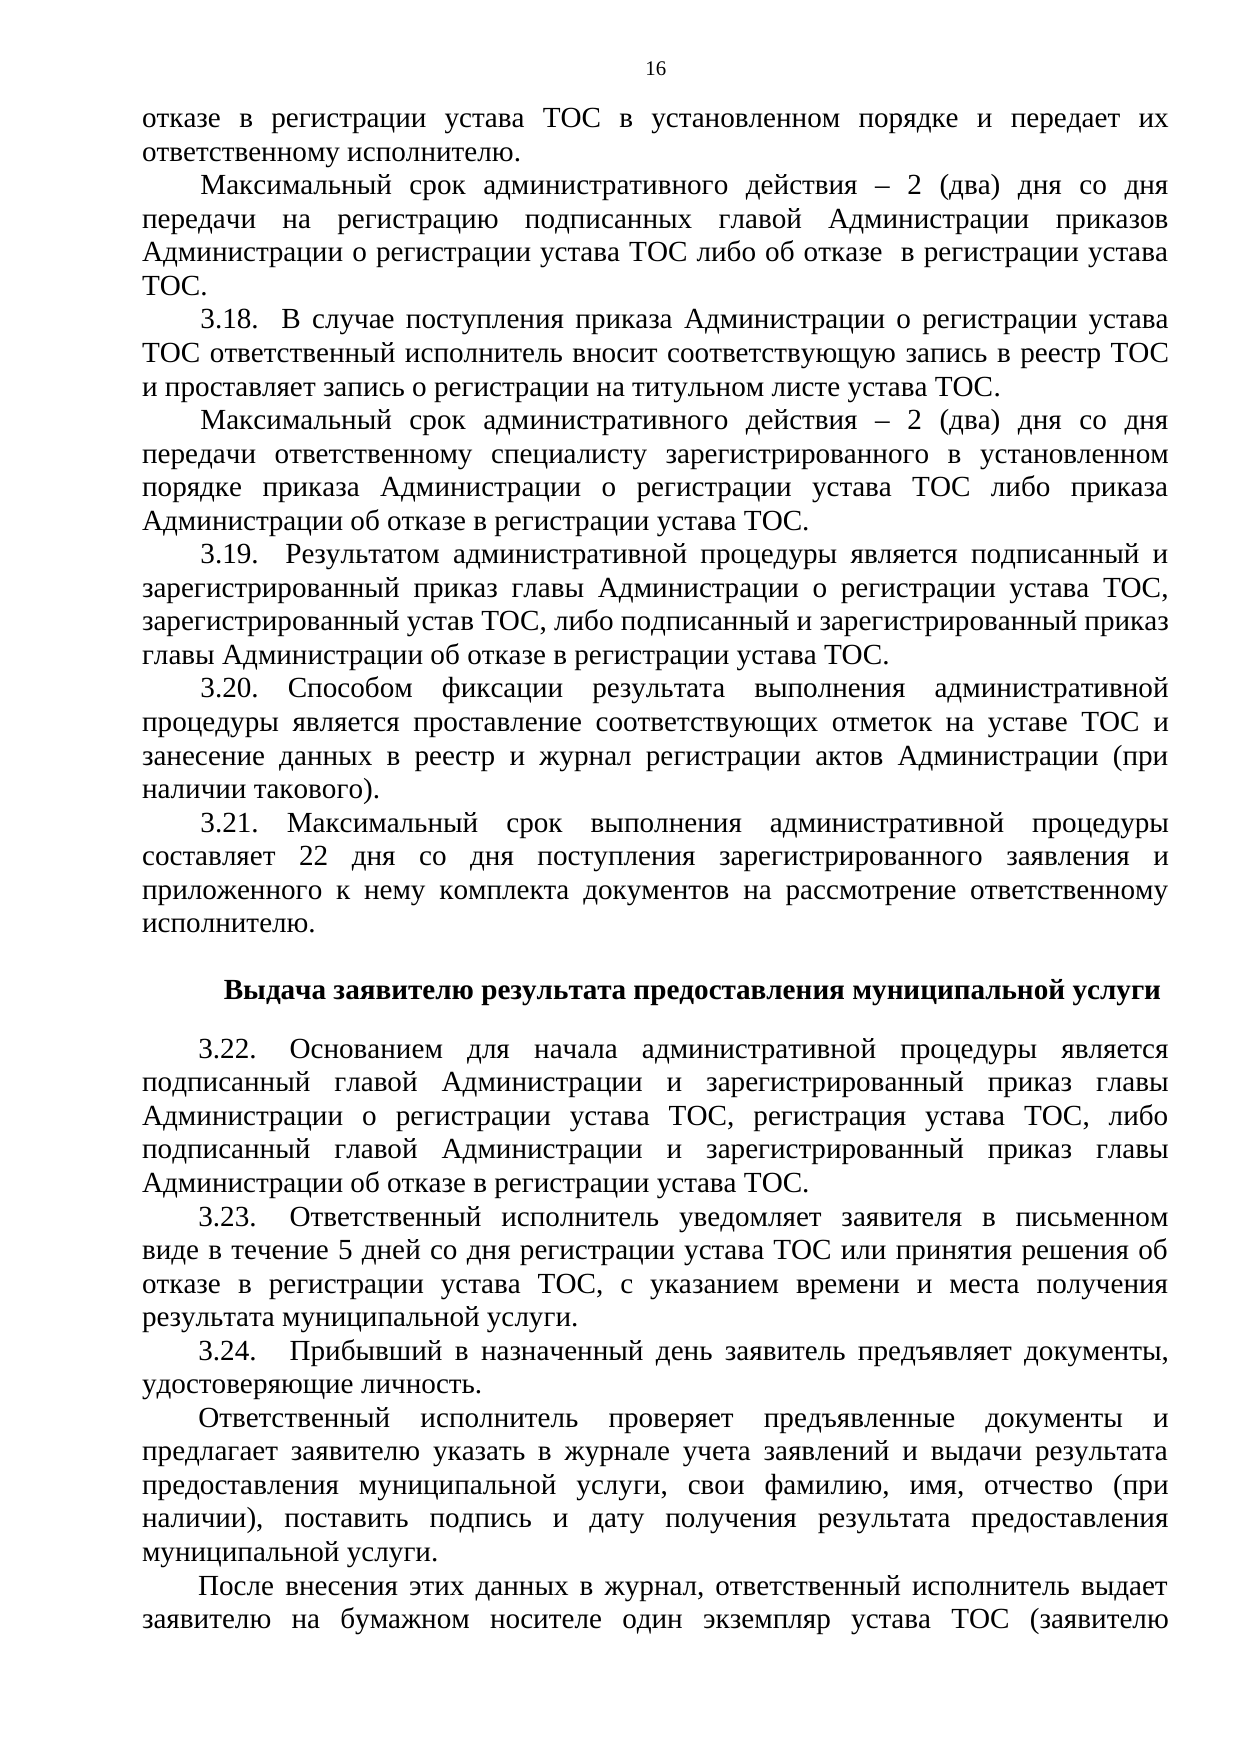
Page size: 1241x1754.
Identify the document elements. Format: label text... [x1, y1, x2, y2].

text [142, 1568, 1169, 1635]
text 3.18. В случае поступления приказа Администрации о регистрации устава ТОС ответственный исполнитель вносит соответствующую запись в реестр ТОС и проставляет запись о регистрации на титульном листе устава ТОС. [142, 302, 1169, 402]
text 3.20. Способом фиксации результата выполнения административной процедуры является проставление соответствующих отметок на уставе ТОС и занесение данных в реестр и журнал регистрации актов Администрации (при наличии такового). [142, 671, 1169, 805]
text Ответственный исполнитель проверяет предъявленные документы и предлагает заявителю указать в журнале учета заявлений и выдачи результата предоставления муниципальной услуги, свои фамилию, имя, отчество (при наличии), поставить подпись и дату получения результата предоставления муниципальной услуги. [142, 1400, 1169, 1568]
text Выдача заявителю результата предоставления муниципальной услуги [142, 972, 1169, 1006]
list Прибывший в назначенный день заявитель предъявляет документы, удостоверяющие личность. [142, 1333, 1169, 1400]
text 3.21. Максимальный срок выполнения административной процедуры составляет 22 дня со дня поступления зарегистрированного заявления и приложенного к нему комплекта документов на рассмотрение ответственному исполнителю. [142, 805, 1169, 939]
list Ответственный исполнитель уведомляет заявителя в письменном виде в течение 5 дней со дня регистрации устава ТОС или принятия решения об отказе в регистрации устава ТОС, с указанием времени и места получения результата муниципальной услуги. [142, 1199, 1169, 1333]
text 3.19. Результатом административной процедуры является подписанный и зарегистрированный приказ главы Администрации о регистрации устава ТОС, зарегистрированный устав ТОС, либо подписанный и зарегистрированный приказ главы Администрации об отказе в регистрации устава ТОС. [142, 536, 1169, 671]
text Максимальный срок административного действия – 2 (два) дня со дня передачи на регистрацию подписанных главой Администрации приказов Администрации о регистрации устава ТОС либо об отказе в регистрации устава ТОС. [142, 167, 1169, 302]
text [142, 100, 1169, 167]
text Максимальный срок административного действия – 2 (два) дня со дня передачи ответственному специалисту зарегистрированного в установленном порядке приказа Администрации о регистрации устава ТОС либо приказа Администрации об отказе в регистрации устава ТОС. [142, 402, 1169, 536]
list Основанием для начала административной процедуры является подписанный главой Администрации и зарегистрированный приказ главы Администрации о регистрации устава ТОС, регистрация устава ТОС, либо подписанный главой Администрации и зарегистрированный приказ главы Администрации об отказе в регистрации устава ТОС. [142, 1031, 1169, 1199]
